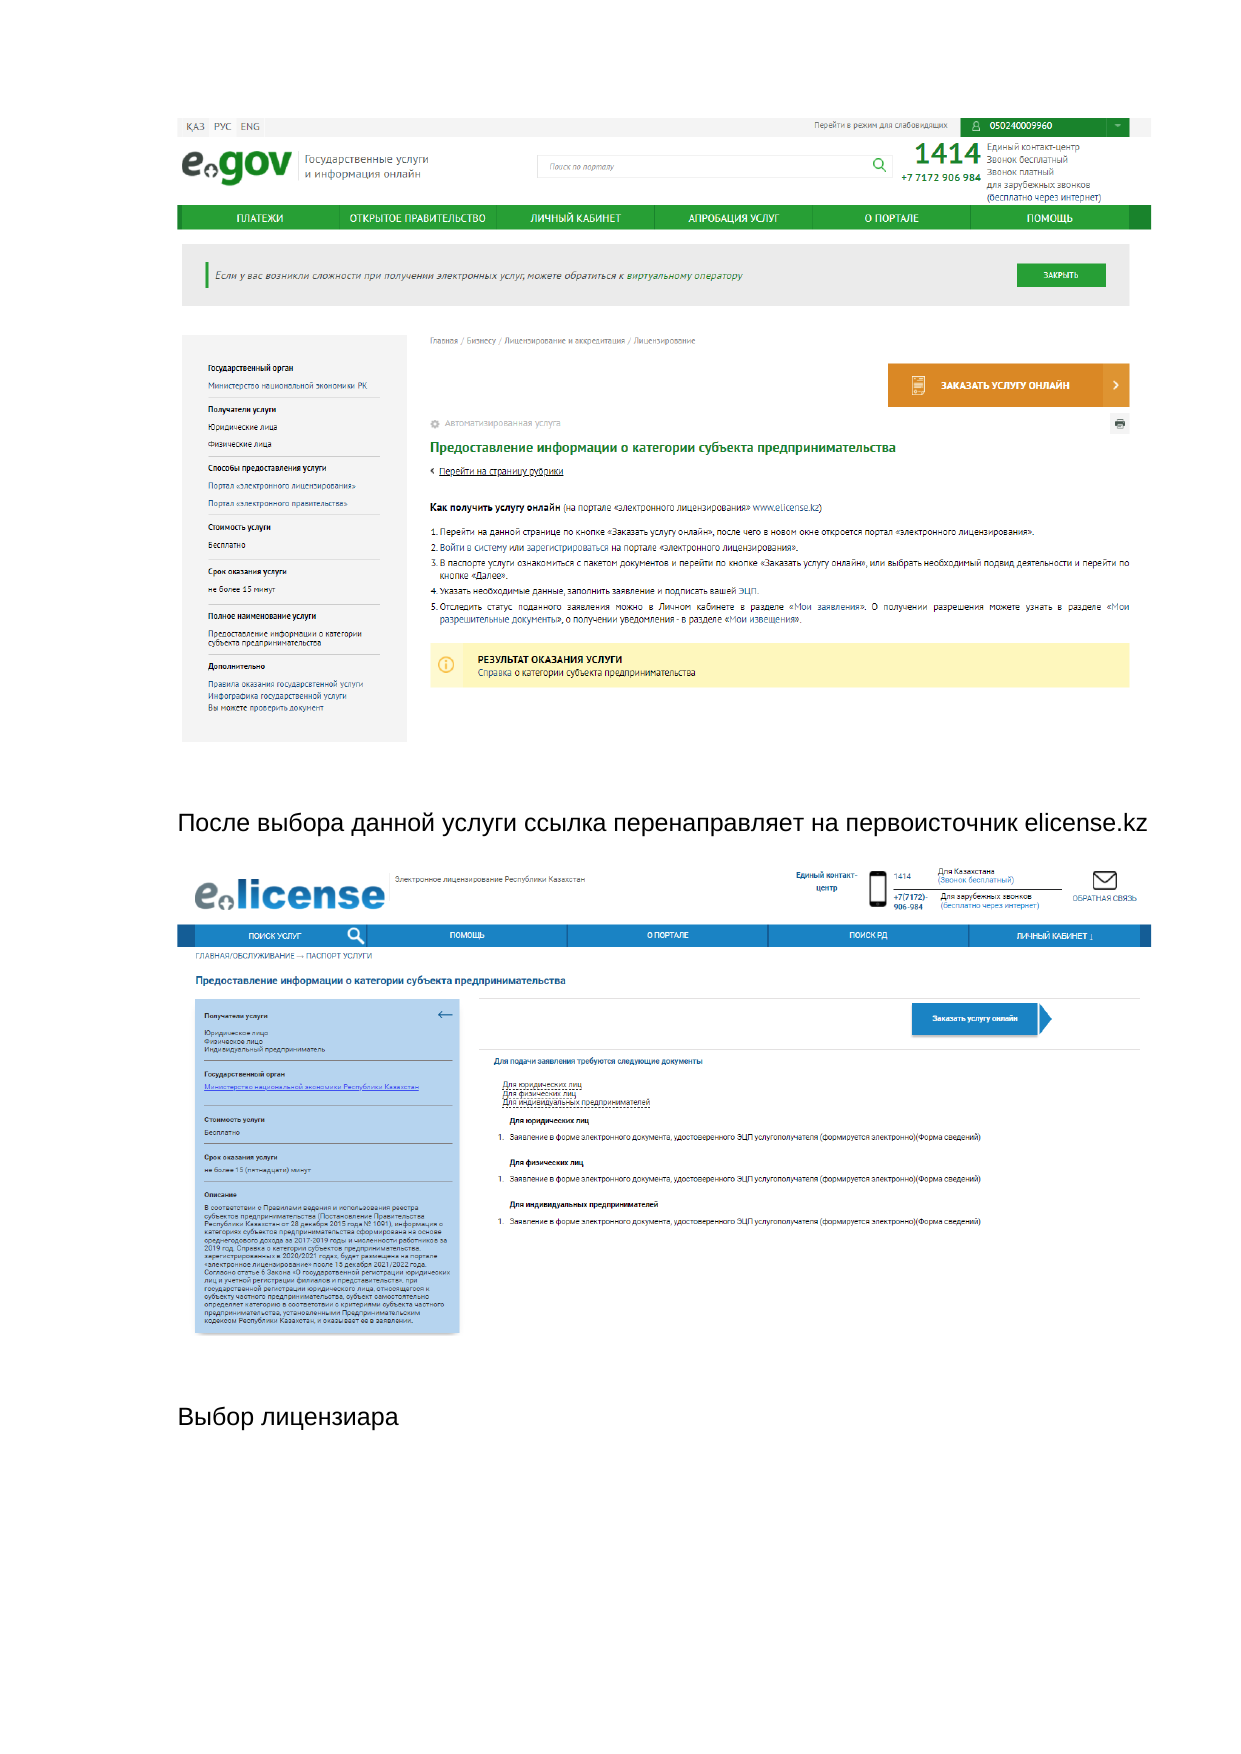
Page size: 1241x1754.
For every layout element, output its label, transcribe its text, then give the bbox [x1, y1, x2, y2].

text Выбор лицензиара [177, 1402, 1152, 1431]
picture [177, 856, 1152, 1336]
text После выбора данной услуги ссылка перенаправляет на первоисточник elicense.kz [177, 808, 1152, 837]
picture [177, 118, 1152, 742]
